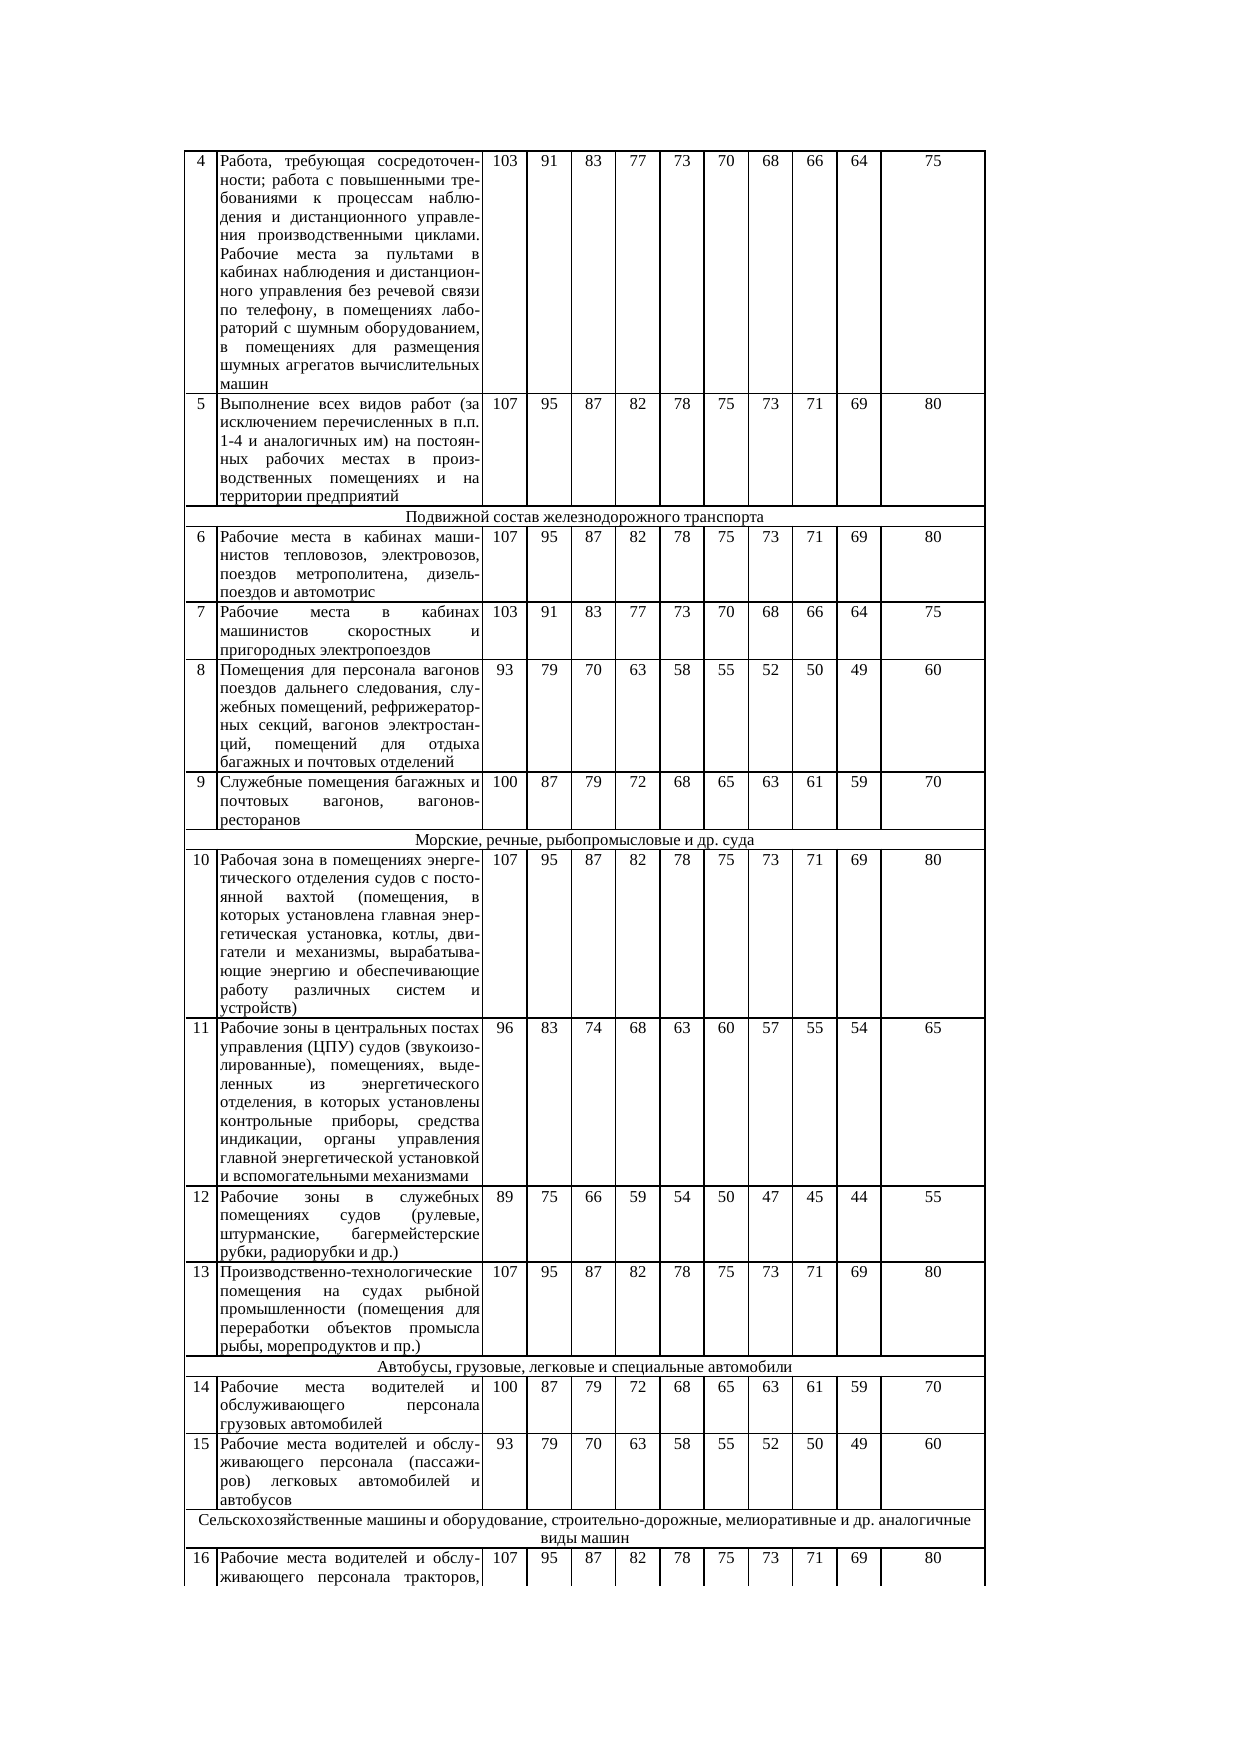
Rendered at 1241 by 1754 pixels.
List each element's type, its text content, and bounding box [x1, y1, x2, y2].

table_cell 74 [572, 1019, 615, 1185]
table_cell Рабочие места в кабинах машинистов тепловозов, электровозов, поездов метрополитена, дизель-поездов и автомотрис [218, 527, 482, 601]
table_cell 47 [749, 1187, 792, 1261]
table_cell 82 [616, 1263, 659, 1355]
table_cell 75 [705, 1549, 748, 1586]
table_cell 52 [749, 660, 792, 771]
table_cell 55 [705, 660, 748, 771]
table_cell 87 [572, 1549, 615, 1586]
table_cell 75 [705, 394, 748, 505]
table_cell 75 [882, 603, 984, 658]
table_cell 96 [483, 1019, 526, 1185]
table_cell 71 [793, 527, 836, 601]
table_cell 87 [528, 773, 571, 828]
table_cell 55 [882, 1187, 984, 1261]
table_cell 78 [661, 1549, 703, 1586]
table_cell 64 [838, 603, 880, 658]
table_cell 70 [572, 1434, 615, 1508]
table_cell 15 [185, 1434, 216, 1508]
table_cell 49 [838, 1434, 880, 1508]
table_cell 72 [616, 773, 659, 828]
table_cell 107 [483, 850, 526, 1017]
table_cell 50 [705, 1187, 748, 1261]
table_cell Сельскохозяйственные машины и оборудование, строительно-дорожные, мелиоративные и др. аналогичные виды машин [185, 1510, 984, 1547]
table_cell 52 [749, 1434, 792, 1508]
table_cell 78 [661, 850, 703, 1017]
table_cell 79 [528, 1434, 571, 1508]
table_cell 60 [705, 1019, 748, 1185]
table_cell 63 [616, 1434, 659, 1508]
table_cell 55 [793, 1019, 836, 1185]
table_cell Служебные помещения багажных и почтовых вагонов, вагонов-ресторанов [218, 773, 482, 828]
table_cell 83 [528, 1019, 571, 1185]
table_cell 59 [838, 1377, 880, 1433]
table_cell 91 [528, 603, 571, 658]
table_cell 107 [483, 527, 526, 601]
table_cell 93 [483, 660, 526, 771]
table_cell 89 [483, 1187, 526, 1261]
table_cell 75 [705, 527, 748, 601]
table_cell 65 [705, 773, 748, 828]
table_cell 75 [705, 1263, 748, 1355]
table_cell 60 [882, 1434, 984, 1508]
table_cell 68 [749, 152, 792, 393]
table_cell 103 [483, 152, 526, 393]
table_cell 95 [528, 527, 571, 601]
table_cell 87 [528, 1377, 571, 1433]
table_cell 73 [661, 603, 703, 658]
table_cell 65 [882, 1019, 984, 1185]
table_cell 59 [838, 773, 880, 828]
table_cell 80 [882, 527, 984, 601]
table_cell 10 [185, 850, 216, 1017]
table_cell 63 [749, 1377, 792, 1433]
table_cell 77 [616, 603, 659, 658]
table_cell 69 [838, 1549, 880, 1586]
table_cell Рабочие зоны в служебных помещениях судов (рулевые, штурманские, багермейстерские рубки, радиорубки и др.) [218, 1187, 482, 1261]
table_cell 63 [661, 1019, 703, 1185]
table_cell 72 [616, 1377, 659, 1433]
table_cell 5 [185, 394, 216, 505]
table_cell 55 [705, 1434, 748, 1508]
table_cell 95 [528, 1263, 571, 1355]
table_cell 83 [572, 603, 615, 658]
table_cell 71 [793, 394, 836, 505]
table_cell 79 [528, 660, 571, 771]
table_cell 73 [661, 152, 703, 393]
table_cell Производственно-технологические помещения на судах рыбной промышленности (помещения для переработки объектов промысла рыбы, морепродуктов и пр.) [218, 1263, 482, 1355]
table_cell 69 [838, 527, 880, 601]
table_cell 95 [528, 850, 571, 1017]
table_cell Выполнение всех видов работ (за исключением перечисленных в п.п. 1-4 и аналогичных им) на постоянных рабочих местах в производственных помещениях и на территории предприятий [218, 394, 482, 505]
table_cell 82 [616, 850, 659, 1017]
table_cell 80 [882, 850, 984, 1017]
table_cell 70 [882, 1377, 984, 1433]
table_cell 64 [838, 152, 880, 393]
table_cell 50 [793, 1434, 836, 1508]
table_cell 49 [838, 660, 880, 771]
table_cell 78 [661, 1263, 703, 1355]
table_cell Рабочие места водителей и обслуживающего персонала грузовых автомобилей [218, 1377, 482, 1433]
table_cell 71 [793, 1263, 836, 1355]
table_cell 82 [616, 394, 659, 505]
table_cell 11 [185, 1018, 216, 1185]
table_cell 83 [572, 152, 615, 393]
table_cell Рабочая зона в помещениях энергетического отделения судов с постоянной вахтой (помещения, в которых установлена главная энергетическая установка, котлы, двигатели и механизмы, вырабатывающие энергию и обеспечивающие работу различных систем и устройств) [218, 850, 482, 1017]
table_cell 12 [185, 1186, 216, 1261]
table_cell 14 [185, 1377, 216, 1433]
table_cell 93 [483, 1434, 526, 1508]
table_cell 60 [882, 660, 984, 771]
table_cell 80 [882, 394, 984, 505]
table_cell 107 [483, 1549, 526, 1586]
table_cell 87 [572, 527, 615, 601]
table_cell 61 [793, 773, 836, 828]
table_cell 68 [749, 603, 792, 658]
table_cell 103 [483, 603, 526, 658]
table_cell 9 [185, 772, 216, 828]
table_cell 16 [185, 1548, 216, 1586]
table_cell 78 [661, 527, 703, 601]
table_cell 13 [185, 1262, 216, 1355]
table_cell 70 [705, 603, 748, 658]
table_cell 4 [185, 152, 216, 393]
table_cell 66 [793, 152, 836, 393]
table_cell Подвижной состав железнодорожного транспорта [185, 506, 984, 526]
table_cell 75 [528, 1187, 571, 1261]
table_cell 44 [838, 1187, 880, 1261]
table_cell 78 [661, 394, 703, 505]
table_cell 70 [572, 660, 615, 771]
table_cell 50 [793, 660, 836, 771]
table_cell 69 [838, 850, 880, 1017]
table_cell 79 [572, 773, 615, 828]
table_cell 69 [838, 394, 880, 505]
table_cell Рабочие места в кабинах машинистов скоростных и пригородных электропоездов [218, 603, 482, 658]
table_cell 68 [616, 1019, 659, 1185]
table_cell 63 [749, 773, 792, 828]
table_cell 73 [749, 394, 792, 505]
table_cell 7 [185, 602, 216, 658]
table_cell 107 [483, 1263, 526, 1355]
table_cell 59 [616, 1187, 659, 1261]
table_cell 8 [185, 660, 216, 771]
table_cell 73 [749, 850, 792, 1017]
table_cell 70 [882, 773, 984, 828]
table_cell 75 [882, 152, 984, 393]
table_cell 71 [793, 1549, 836, 1586]
table_cell 61 [793, 1377, 836, 1433]
table_cell 80 [882, 1263, 984, 1355]
table_cell Рабочие места водителей и обслуживающего персонала (пассажиров) легковых автомобилей и автобусов [218, 1434, 482, 1508]
table_cell 79 [572, 1377, 615, 1433]
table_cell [218, 1549, 482, 1586]
table_cell Помещения для персонала вагонов поездов дальнего следования, служебных помещений, рефрижераторных секций, вагонов электростанций, помещений для отдыха багажных и почтовых отделений [218, 660, 482, 771]
table_cell 95 [528, 394, 571, 505]
table_cell 77 [616, 152, 659, 393]
table_cell 73 [749, 527, 792, 601]
table_cell 58 [661, 660, 703, 771]
table_cell Автобусы, грузовые, легковые и специальные автомобили [185, 1356, 984, 1376]
table_cell 63 [616, 660, 659, 771]
table_cell 58 [661, 1434, 703, 1508]
table_cell 73 [749, 1549, 792, 1586]
table_cell 87 [572, 394, 615, 505]
table_cell 66 [572, 1187, 615, 1261]
table_cell 65 [705, 1377, 748, 1433]
table_cell 6 [185, 527, 216, 601]
table_cell 82 [616, 1549, 659, 1586]
table_cell 107 [483, 394, 526, 505]
table_cell 75 [705, 850, 748, 1017]
table_cell 87 [572, 1263, 615, 1355]
table_cell 100 [483, 773, 526, 828]
table_cell Морские, речные, рыбопромысловые и др. суда [185, 830, 984, 848]
table_cell 54 [661, 1187, 703, 1261]
table_cell 54 [838, 1019, 880, 1185]
table_cell 87 [572, 850, 615, 1017]
table_cell 100 [483, 1377, 526, 1433]
table_cell 66 [793, 603, 836, 658]
table_cell 73 [749, 1263, 792, 1355]
table_cell 68 [661, 773, 703, 828]
table_cell 68 [661, 1377, 703, 1433]
table_cell 69 [838, 1263, 880, 1355]
table_cell 71 [793, 850, 836, 1017]
table_cell 70 [705, 152, 748, 393]
table_cell 57 [749, 1019, 792, 1185]
table_cell 95 [528, 1549, 571, 1586]
table_cell 91 [528, 152, 571, 393]
table_cell Работа, требующая сосредоточенности; работа с повышенными требованиями к процессам наблюдения и дистанционного управления производственными циклами. Рабочие места за пультами в кабинах наблюдения и дистанционного управления без речевой связи по телефону, в помещениях лабораторий с шумным оборудованием, в помещениях для размещения шумных агрегатов вычислительных машин [218, 152, 482, 393]
table_cell 45 [793, 1187, 836, 1261]
table_cell 80 [882, 1549, 984, 1586]
table_cell Рабочие зоны в центральных постах управления (ЦПУ) судов (звукоизолированные), помещениях, выделенных из энергетического отделения, в которых установлены контрольные приборы, средства индикации, органы управления главной энергетической установкой и вспомогательными механизмами [218, 1019, 482, 1185]
table_cell 82 [616, 527, 659, 601]
